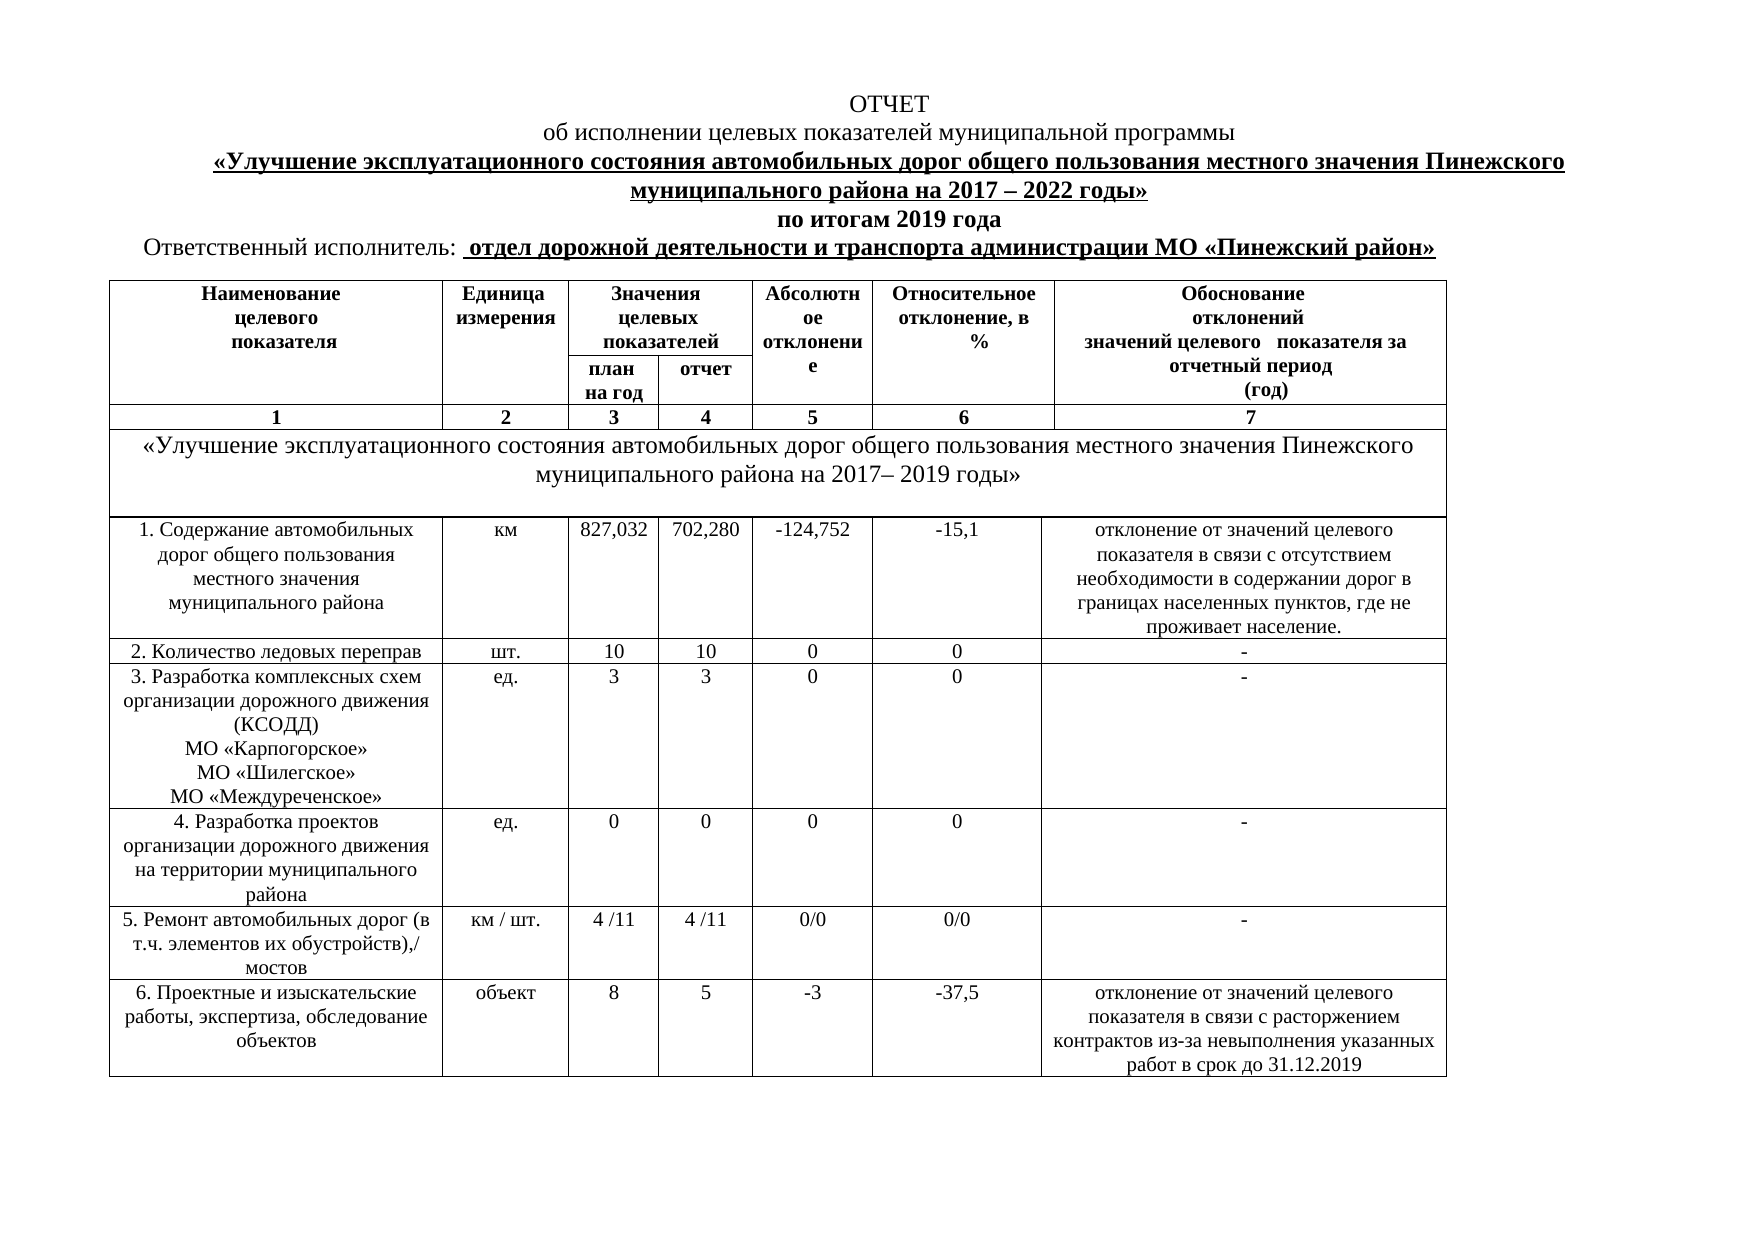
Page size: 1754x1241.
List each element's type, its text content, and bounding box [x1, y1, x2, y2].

table_cell отклонение от значений целевого показателя в связи с расторжением контрактов из-за невыполнения указанных работ в срок до 31.12.2019 [1042, 980, 1446, 1076]
table_cell 6 [873, 405, 1054, 429]
table_cell отклонение от значений целевого показателя в связи с отсутствием необходимости в содержании дорог в границах населенных пунктов, где не проживает население. [1042, 518, 1446, 638]
table_cell -37,5 [873, 980, 1041, 1076]
table_cell 2. Количество ледовых переправ [110, 639, 442, 663]
table_cell 10 [659, 639, 752, 663]
text ОТЧЕТ [118, 89, 1660, 117]
table_cell ед. [443, 809, 568, 906]
text об исполнении целевых показателей муниципальной программы [118, 117, 1660, 146]
table_cell 6. Проектные и изыскательские работы, экспертиза, обследование объектов [110, 980, 442, 1076]
table_cell 5 [753, 405, 872, 429]
table_cell 3. Разработка комплексных схем организации дорожного движения (КСОДД) МО «Карпогорское» МО «Шилегское» МО «Междуреченское» [110, 664, 442, 808]
table_cell 8 [569, 980, 658, 1076]
table_header Значения целевых показателей [569, 281, 752, 355]
table_cell - [1042, 907, 1446, 979]
table_cell 827,032 [569, 518, 658, 638]
table_cell 0/0 [873, 907, 1041, 979]
table_cell план на год [569, 356, 658, 404]
table_cell 0 [569, 809, 658, 906]
table_cell 7 [1055, 405, 1446, 429]
table_cell - [1042, 664, 1446, 808]
table_cell 0 [873, 639, 1041, 663]
table_cell 0 [873, 664, 1041, 808]
table_cell 4 [659, 405, 752, 429]
table_cell «Улучшение эксплуатационного состояния автомобильных дорог общего пользования местного значения Пинежского муниципального района на 2017– 2019 годы» [110, 430, 1446, 516]
table_cell 3 [659, 664, 752, 808]
table_cell 702,280 [659, 518, 752, 638]
table_cell -124,752 [753, 518, 872, 638]
table_cell 0 [659, 809, 752, 906]
table_cell отчет [659, 356, 752, 404]
table_header Единица измерения [443, 281, 568, 404]
table_cell 3 [569, 405, 658, 429]
table_cell 4 /11 [569, 907, 658, 979]
table_cell - [1042, 809, 1446, 906]
table_header Обоснование отклонений значений целевого показателя за отчетный период (год) [1055, 281, 1446, 404]
table_cell 4 /11 [659, 907, 752, 979]
table_cell 4. Разработка проектов организации дорожного движения на территории муниципального района [110, 809, 442, 906]
table_cell 5. Ремонт автомобильных дорог (в т.ч. элементов их обустройств),/ мостов [110, 907, 442, 979]
table_cell 1 [110, 405, 442, 429]
table_cell - [1042, 639, 1446, 663]
table_cell 0 [753, 664, 872, 808]
table_cell км / шт. [443, 907, 568, 979]
table_cell 0 [753, 639, 872, 663]
table_cell 0 [873, 809, 1041, 906]
table_cell шт. [443, 639, 568, 663]
table_cell ед. [443, 664, 568, 808]
table_cell 3 [569, 664, 658, 808]
table_cell 5 [659, 980, 752, 1076]
text «Улучшение эксплуатационного состояния автомобильных дорог общего пользования местного значения Пинежского муниципального района на 2017 – 2022 годы» [118, 146, 1660, 204]
table_cell 0/0 [753, 907, 872, 979]
table_cell 1. Содержание автомобильных дорог общего пользования местного значения муниципального района [110, 518, 442, 638]
text по итогам 2019 года [118, 204, 1660, 232]
table_header Наименование целевого показателя [110, 281, 442, 404]
table_header Относительное отклонение, в % [873, 281, 1054, 404]
table_cell 0 [753, 809, 872, 906]
table_cell -15,1 [873, 518, 1041, 638]
table_header Абсолютное отклонение [753, 281, 872, 404]
table_cell 10 [569, 639, 658, 663]
table_cell -3 [753, 980, 872, 1076]
text Ответственный исполнитель: отдел дорожной деятельности и транспорта администрации МО «Пинежский район» [118, 232, 1660, 261]
table_cell км [443, 518, 568, 638]
table_cell 2 [443, 405, 568, 429]
table_cell объект [443, 980, 568, 1076]
